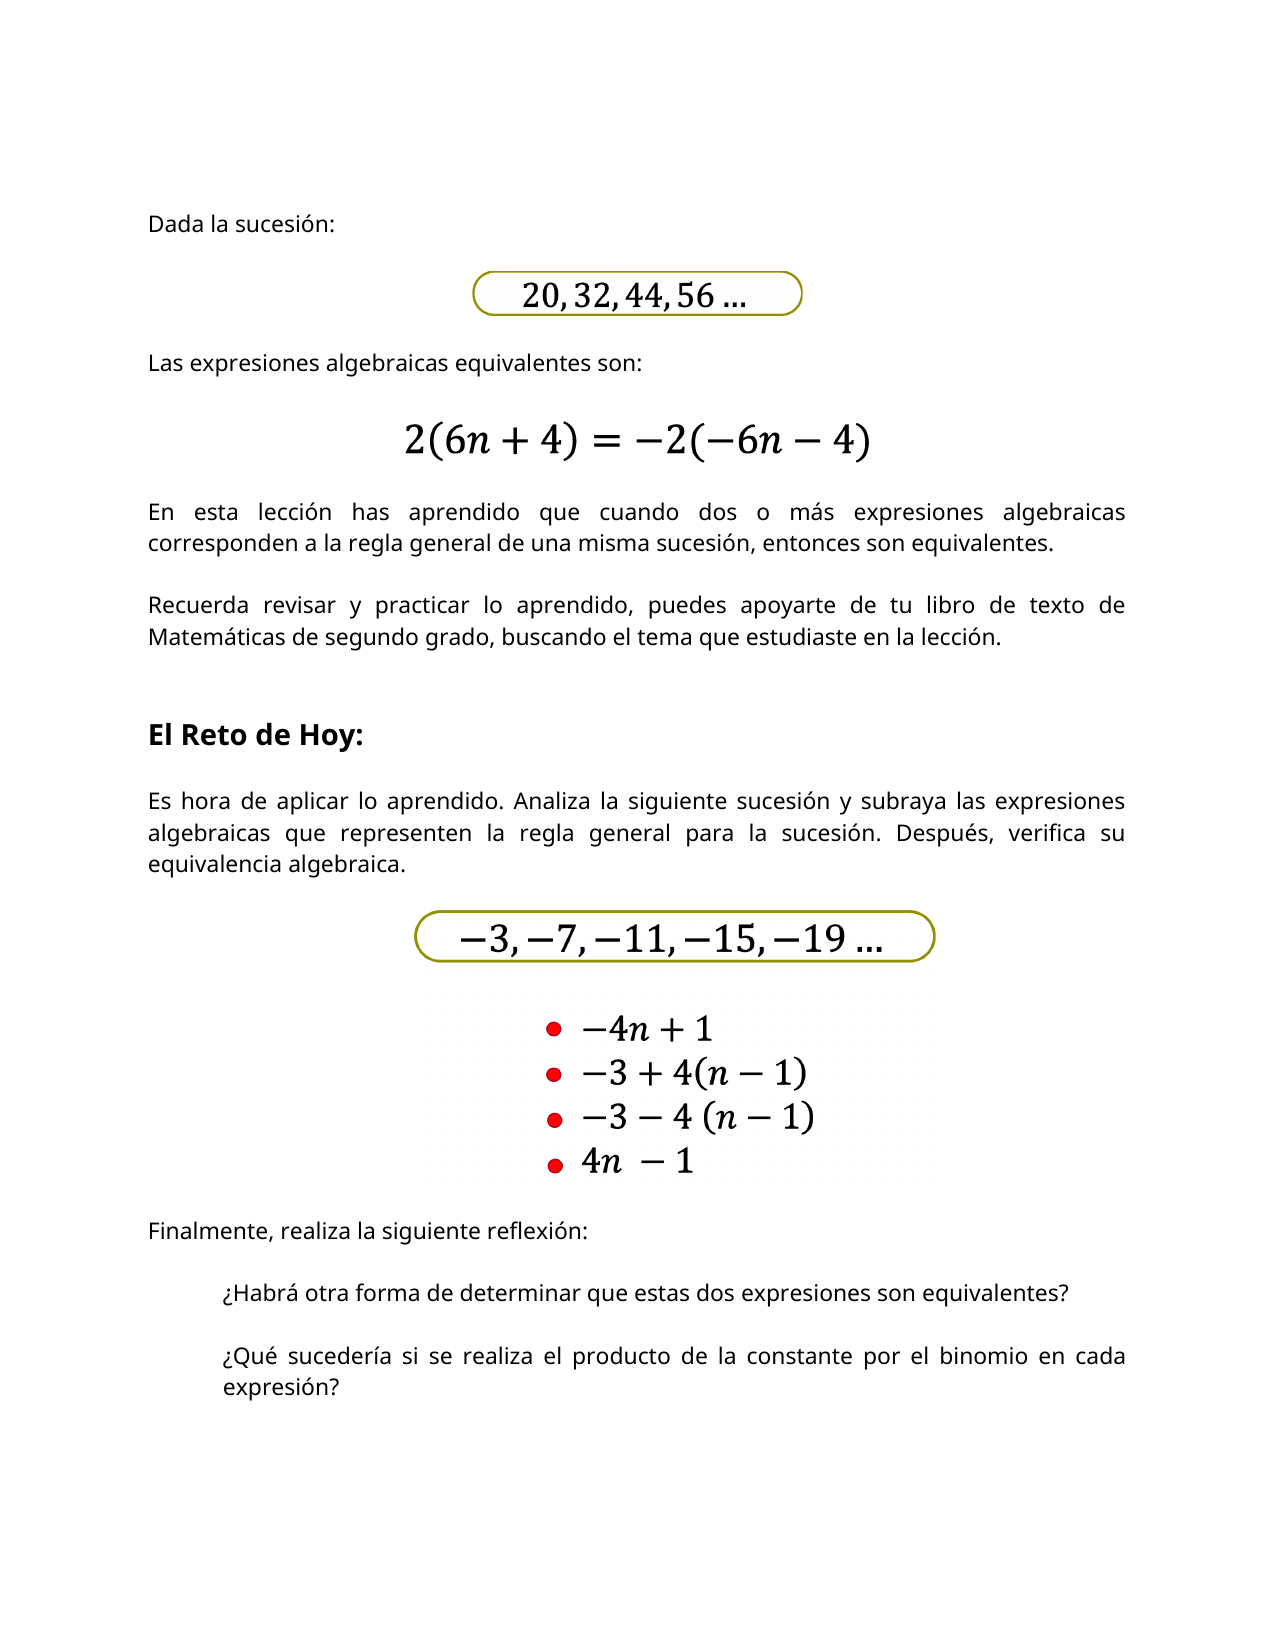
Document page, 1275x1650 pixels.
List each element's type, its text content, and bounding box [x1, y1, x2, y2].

text Es hora de aplicar lo aprendido. Analiza la siguiente sucesión y subraya las expresiones algebraicas que representen la regla general para la sucesión. Después, verifica su equivalencia algebraica. [148, 785, 1127, 879]
picture [338, 409, 937, 465]
picture [472, 271, 803, 316]
list ¿Qué sucedería si se realiza el producto de la constante por el binomio en cada expresión? [223, 1340, 1127, 1402]
picture [414, 910, 936, 1184]
text Finalmente, realiza la siguiente reflexión: [148, 1215, 1127, 1246]
text El Reto de Hoy: [148, 714, 1127, 754]
text Dada la sucesión: [148, 208, 1127, 240]
text Recuerda revisar y practicar lo aprendido, puedes apoyarte de tu libro de texto de Matemáticas de segundo grado, buscando el tema que estudiaste en la lección. [148, 589, 1127, 652]
text En esta lección has aprendido que cuando dos o más expresiones algebraicas corresponden a la regla general de una misma sucesión, entonces son equivalentes. [148, 496, 1127, 558]
text Las expresiones algebraicas equivalentes son: [148, 347, 1127, 378]
list ¿Habrá otra forma de determinar que estas dos expresiones son equivalentes? [223, 1277, 1127, 1309]
